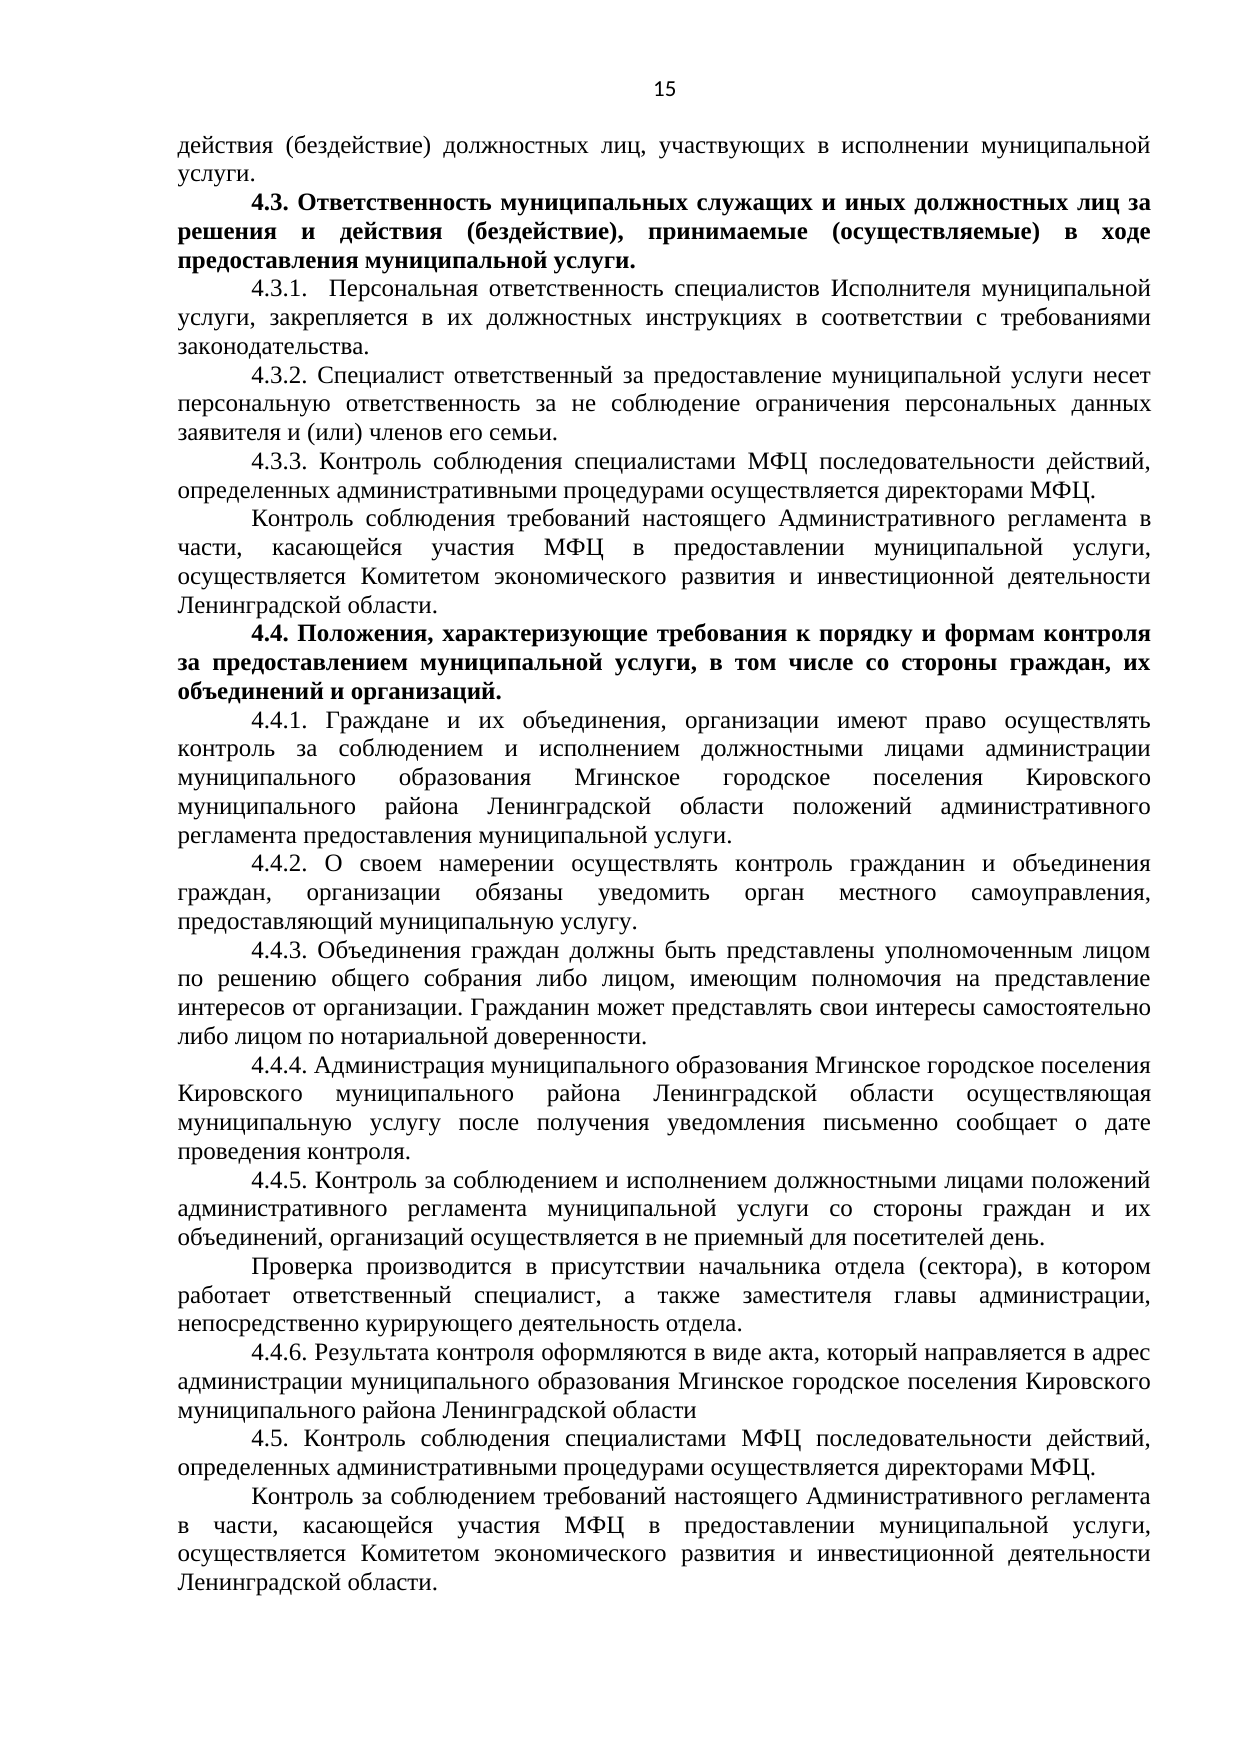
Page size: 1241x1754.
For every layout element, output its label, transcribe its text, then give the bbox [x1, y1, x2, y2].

text Контроль за соблюдением требований настоящего Административного регламента в части, касающейся участия МФЦ в предоставлении муниципальной услуги, осуществляется Комитетом экономического развития и инвестиционной деятельности Ленинградской области. [177, 1481, 1152, 1596]
text 4.3.3. Контроль соблюдения специалистами МФЦ последовательности действий, определенных административными процедурами осуществляется директорами МФЦ. [177, 446, 1152, 503]
text 4.4. Положения, характеризующие требования к порядку и формам контроля за предоставлением муниципальной услуги, в том числе со стороны граждан, их объединений и организаций. [177, 618, 1152, 705]
text 4.4.4. Администрация муниципального образования Мгинское городское поселения Кировского муниципального района Ленинградской области осуществляющая муниципальную услугу после получения уведомления письменно сообщает о дате проведения контроля. [177, 1050, 1152, 1165]
text Проверка производится в присутствии начальника отдела (сектора), в котором работает ответственный специалист, а также заместителя главы администрации, непосредственно курирующего деятельность отдела. [177, 1251, 1152, 1337]
text 4.3. Ответственность муниципальных служащих и иных должностных лиц за решения и действия (бездействие), принимаемые (осуществляемые) в ходе предоставления муниципальной услуги. [177, 187, 1152, 273]
text 4.5. Контроль соблюдения специалистами МФЦ последовательности действий, определенных административными процедурами осуществляется директорами МФЦ. [177, 1423, 1152, 1481]
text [177, 130, 1152, 187]
text 4.4.3. Объединения граждан должны быть представлены уполномоченным лицом по решению общего собрания либо лицом, имеющим полномочия на представление интересов от организации. Гражданин может представлять свои интересы самостоятельно либо лицом по нотариальной доверенности. [177, 935, 1152, 1050]
text 4.3.2. Специалист ответственный за предоставление муниципальной услуги несет персональную ответственность за не соблюдение ограничения персональных данных заявителя и (или) членов его семьи. [177, 360, 1152, 446]
text 4.4.2. О своем намерении осуществлять контроль гражданин и объединения граждан, организации обязаны уведомить орган местного самоуправления, предоставляющий муниципальную услугу. [177, 848, 1152, 935]
text Контроль соблюдения требований настоящего Административного регламента в части, касающейся участия МФЦ в предоставлении муниципальной услуги, осуществляется Комитетом экономического развития и инвестиционной деятельности Ленинградской области. [177, 503, 1152, 618]
text 4.4.5. Контроль за соблюдением и исполнением должностными лицами положений административного регламента муниципальной услуги со стороны граждан и их объединений, организаций осуществляется в не приемный для посетителей день. [177, 1165, 1152, 1251]
text 4.4.1. Граждане и их объединения, организации имеют право осуществлять контроль за соблюдением и исполнением должностными лицами администрации муниципального образования Мгинское городское поселения Кировского муниципального района Ленинградской области положений административного регламента предоставления муниципальной услуги. [177, 705, 1152, 848]
text 4.3.1. Персональная ответственность специалистов Исполнителя муниципальной услуги, закрепляется в их должностных инструкциях в соответствии с требованиями законодательства. [177, 273, 1152, 360]
text 4.4.6. Результата контроля оформляются в виде акта, который направляется в адрес администрации муниципального образования Мгинское городское поселения Кировского муниципального района Ленинградской области [177, 1337, 1152, 1423]
